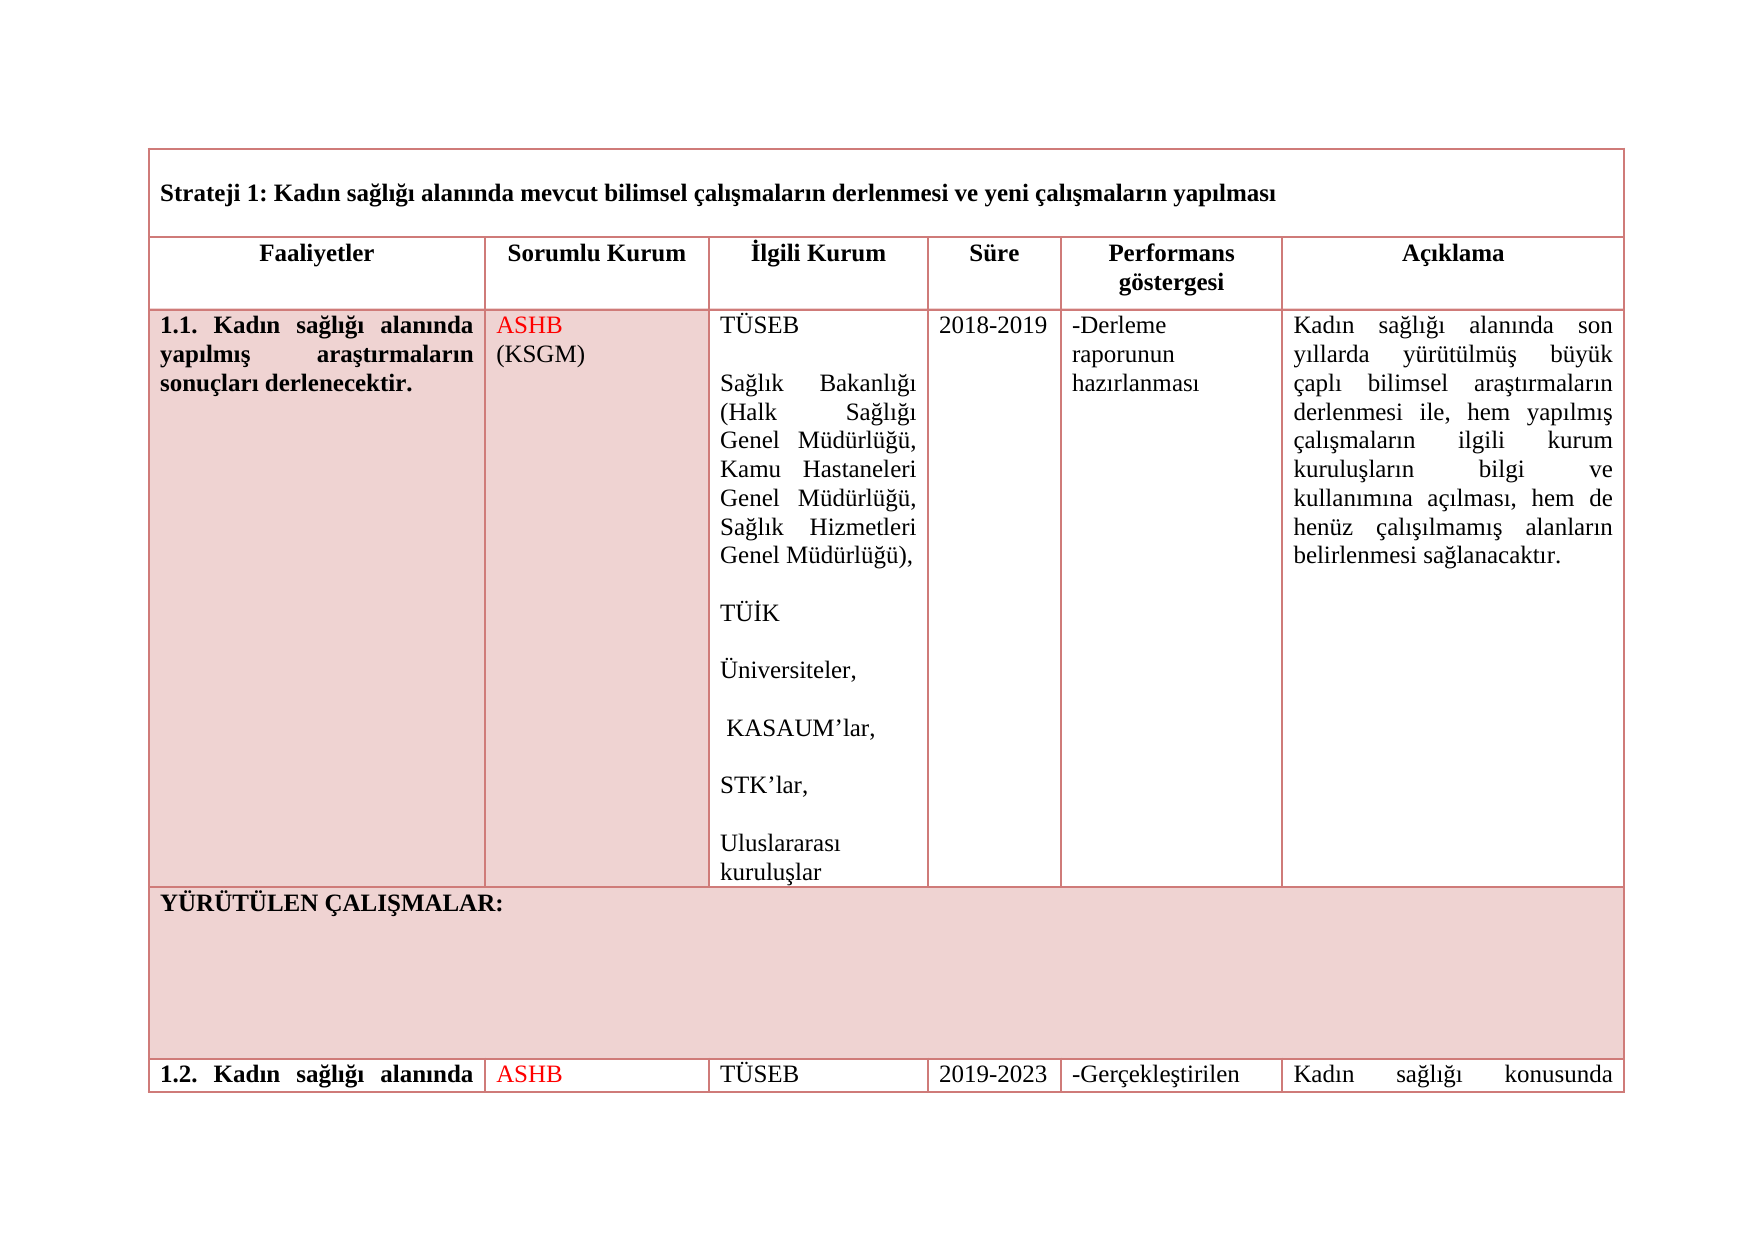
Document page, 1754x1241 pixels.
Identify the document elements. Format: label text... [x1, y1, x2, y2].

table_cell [1062, 1060, 1281, 1091]
table_cell Açıklama [1283, 238, 1623, 308]
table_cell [710, 1060, 927, 1091]
table_cell YÜRÜTÜLEN ÇALIŞMALAR: [150, 888, 1623, 1057]
table_cell Performans göstergesi [1062, 238, 1281, 308]
table_cell Sorumlu Kurum [486, 238, 708, 308]
table_cell İlgili Kurum [710, 238, 927, 308]
table_cell ASHB (KSGM) [486, 1060, 708, 1091]
table_cell 2018-2019 [929, 311, 1060, 886]
table_cell Faaliyetler [150, 238, 484, 308]
table_cell ASHB (KSGM) [486, 311, 708, 886]
table_cell 2019-2023 [929, 1060, 1060, 1091]
table_cell Süre [929, 238, 1060, 308]
table_cell Kadın sağlığı alanında son yıllarda yürütülmüş büyük çaplı bilimsel araştırmaların derlenmesi ile, hem yapılmış çalışmaların ilgili kurum kuruluşların bilgi ve kullanımına açılması, hem de henüz çalışılmamış alanların belirlenmesi sağlanacaktır. [1283, 311, 1623, 886]
table_header Strateji 1: Kadın sağlığı alanında mevcut bilimsel çalışmaların derlenmesi ve yeni çalışmaların yapılması [150, 150, 1623, 236]
table_cell -Derleme raporunun hazırlanması [1062, 311, 1281, 886]
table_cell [1283, 1060, 1623, 1091]
table_cell TÜSEB Sağlık Bakanlığı (Halk Sağlığı Genel Müdürlüğü, Kamu Hastaneleri Genel Müdürlüğü, Sağlık Hizmetleri Genel Müdürlüğü), TÜİK Üniversiteler, KASAUM’lar, STK’lar, Uluslararası kuruluşlar [710, 311, 927, 886]
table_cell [150, 1060, 484, 1091]
table_cell 1.1. Kadın sağlığı alanında yapılmış araştırmaların sonuçları derlenecektir. [150, 311, 484, 886]
